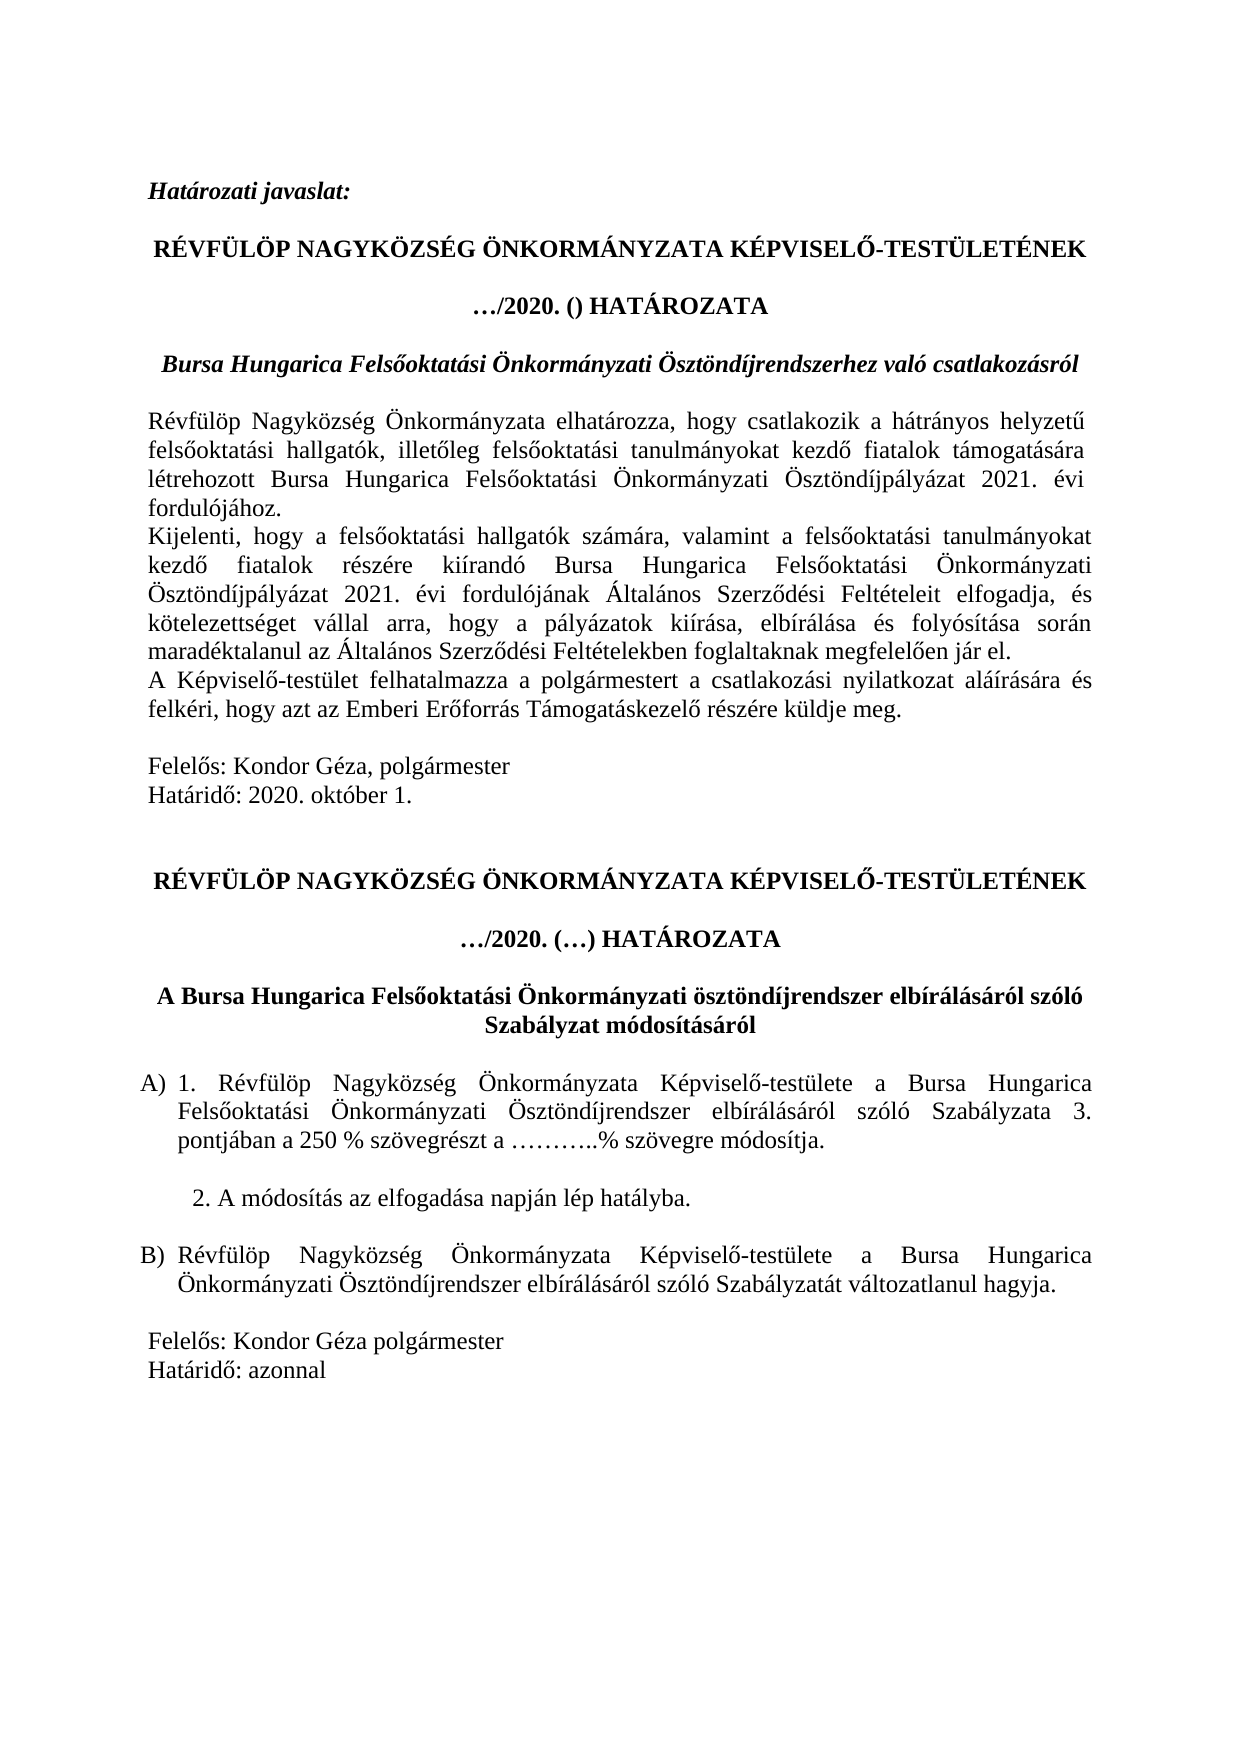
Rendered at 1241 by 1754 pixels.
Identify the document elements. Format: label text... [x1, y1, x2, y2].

text Bursa Hungarica Felsőoktatási Önkormányzati Ösztöndíjrendszerhez való csatlakozásról [148, 349, 1093, 378]
text …/2020. () HATÁROZATA [148, 291, 1093, 320]
text Kijelenti, hogy a felsőoktatási hallgatók számára, valamint a felsőoktatási tanulmányokat kezdő fiatalok részére kiírandó Bursa Hungarica Felsőoktatási Önkormányzati Ösztöndíjpályázat 2021. évi fordulójának Általános Szerződési Feltételeit elfogadja, és kötelezettséget vállal arra, hogy a pályázatok kiírása, elbírálása és folyósítása során maradéktalanul az Általános Szerződési Feltételekben foglaltaknak megfelelően jár el. [148, 521, 1093, 665]
text Révfülöp Nagyközség Önkormányzata elhatározza, hogy csatlakozik a hátrányos helyzetű felsőoktatási hallgatók, illetőleg felsőoktatási tanulmányokat kezdő fiatalok támogatására létrehozott Bursa Hungarica Felsőoktatási Önkormányzati Ösztöndíjpályázat 2021. évi fordulójához. [148, 406, 1085, 521]
text 2. A módosítás az elfogadása napján lép hatályba. [192, 1183, 1093, 1211]
text A Bursa Hungarica Felsőoktatási Önkormányzati ösztöndíjrendszer elbírálásáról szóló Szabályzat módosításáról [148, 981, 1093, 1039]
text Felelős: Kondor Géza polgármester [148, 1326, 1093, 1355]
list 1. Révfülöp Nagyközség Önkormányzata Képviselő-testülete a Bursa Hungarica Felsőoktatási Önkormányzati Ösztöndíjrendszer elbírálásáról szóló Szabályzata 3. pontjában a 250 % szövegrészt a ………..% szövegre módosítja. [140, 1068, 1093, 1154]
text RÉVFÜLÖP NAGYKÖZSÉG ÖNKORMÁNYZATA KÉPVISELŐ-TESTÜLETÉNEK [148, 234, 1093, 263]
text Határidő: azonnal [148, 1355, 1093, 1384]
text RÉVFÜLÖP NAGYKÖZSÉG ÖNKORMÁNYZATA KÉPVISELŐ-TESTÜLETÉNEK [148, 866, 1093, 895]
text …/2020. (…) HATÁROZATA [148, 924, 1093, 953]
text A Képviselő-testület felhatalmazza a polgármestert a csatlakozási nyilatkozat aláírására és felkéri, hogy azt az Emberi Erőforrás Támogatáskezelő részére küldje meg. [148, 665, 1093, 723]
text Határozati javaslat: [148, 176, 1093, 205]
text Határidő: 2020. október 1. [148, 780, 1093, 809]
text Felelős: Kondor Géza, polgármester [148, 751, 1093, 780]
list Révfülöp Nagyközség Önkormányzata Képviselő-testülete a Bursa Hungarica Önkormányzati Ösztöndíjrendszer elbírálásáról szóló Szabályzatát változatlanul hagyja. [140, 1240, 1093, 1298]
